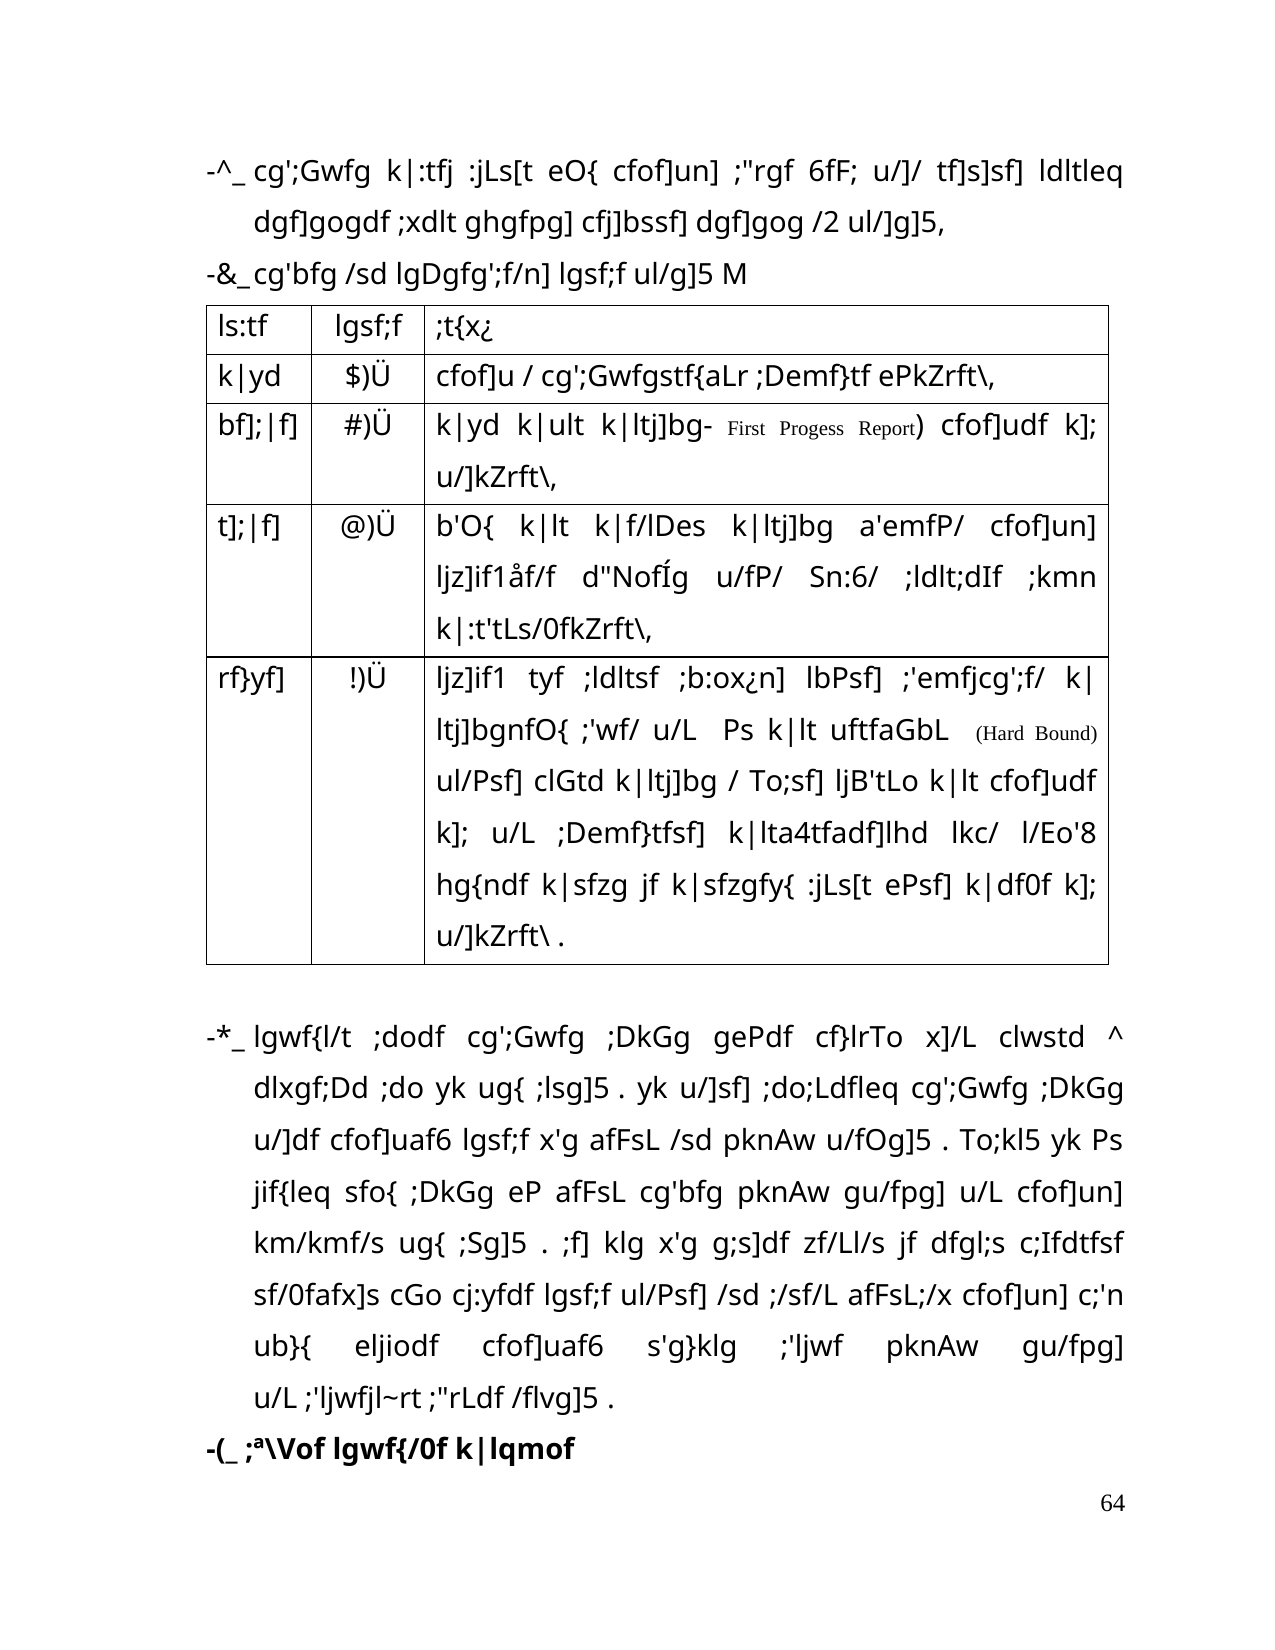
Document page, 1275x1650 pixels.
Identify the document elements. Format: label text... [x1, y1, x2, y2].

table_cell cfof]u / cg';Gwfgstf{aLr ;Demf}tf ePkZrft\, [425, 355, 1108, 403]
text -^_ cg';Gwfg k|:tfj :jLs[t eO{ cfof]un] ;"rgf 6fF; u/]/ tf]s]sf] ldltleq dgf]gogdf ;xdlt ghgfpg] cfj]bssf] dgf]gog /2 ul/]g]5, [206, 150, 1125, 241]
table_header ;t{x¿ [425, 306, 1108, 354]
table_header ls:tf [207, 306, 311, 354]
table_cell b'O{ k|lt k|f/lDes k|ltj]bg a'emfP/ cfof]un] ljz]if1åf/f d"NofÍg u/fP/ Sn:6/ ;ldlt;dIf ;kmn k|:t'tLs/0fkZrft\, [425, 505, 1108, 656]
table_cell #)Ü [312, 404, 424, 504]
table_cell @)Ü [312, 505, 424, 656]
table_cell t];|f] [207, 505, 311, 656]
table_cell k|yd [207, 355, 311, 403]
table_cell k|yd k|ult k|ltj]bg- First Progess Report) cfof]udf k]; u/]kZrft\, [425, 404, 1108, 504]
table_cell ljz]if1 tyf ;ldltsf ;b:ox¿n] lbPsf] ;'emfjcg';f/ k|ltj]bgnfO{ ;'wf/ u/L Ps k|lt uftfaGbL (Hard Bound) ul/Psf] clGtd k|ltj]bg / To;sf] ljB'tLo k|lt cfof]udf k]; u/L ;Demf}tfsf] k|lta4tfadf]lhd lkc/ l/Eo'8 hg{ndf k|sfzg jf k|sfzgfy{ :jLs[t ePsf] k|df0f k]; u/]kZrft\ . [425, 658, 1108, 963]
table_cell rf}yf] [207, 658, 311, 963]
text -(_ ;ª\Vof lgwf{/0f k|lqmof [206, 1429, 1125, 1468]
table_cell $)Ü [312, 355, 424, 403]
table_header lgsf;f [312, 306, 424, 354]
table_cell bf];|f] [207, 404, 311, 504]
text -*_ lgwf{l/t ;dodf cg';Gwfg ;DkGg gePdf cf}lrTo x]/L clwstd ^ dlxgf;Dd ;do yk ug{ ;lsg]5 . yk u/]sf] ;do;Ldfleq cg';Gwfg ;DkGg u/]df cfof]uaf6 lgsf;f x'g afFsL /sd pknAw u/fOg]5 . To;kl5 yk Ps jif{leq sfo{ ;DkGg eP afFsL cg'bfg pknAw gu/fpg] u/L cfof]un] km/kmf/s ug{ ;Sg]5 . ;f] klg x'g g;s]df zf/Ll/s jf dfgl;s c;Ifdtfsf sf/0fafx]s cGo cj:yfdf lgsf;f ul/Psf] /sd ;/sf/L afFsL;/x cfof]un] c;'n ub}{ eljiodf cfof]uaf6 s'g}klg ;'ljwf pknAw gu/fpg] u/L ;'ljwfjl~rt ;"rLdf /flvg]5 . [206, 1016, 1125, 1417]
text -&_ cg'bfg /sd lgDgfg';f/n] lgsf;f ul/g]5 M [206, 253, 1125, 293]
table_cell !)Ü [312, 658, 424, 963]
